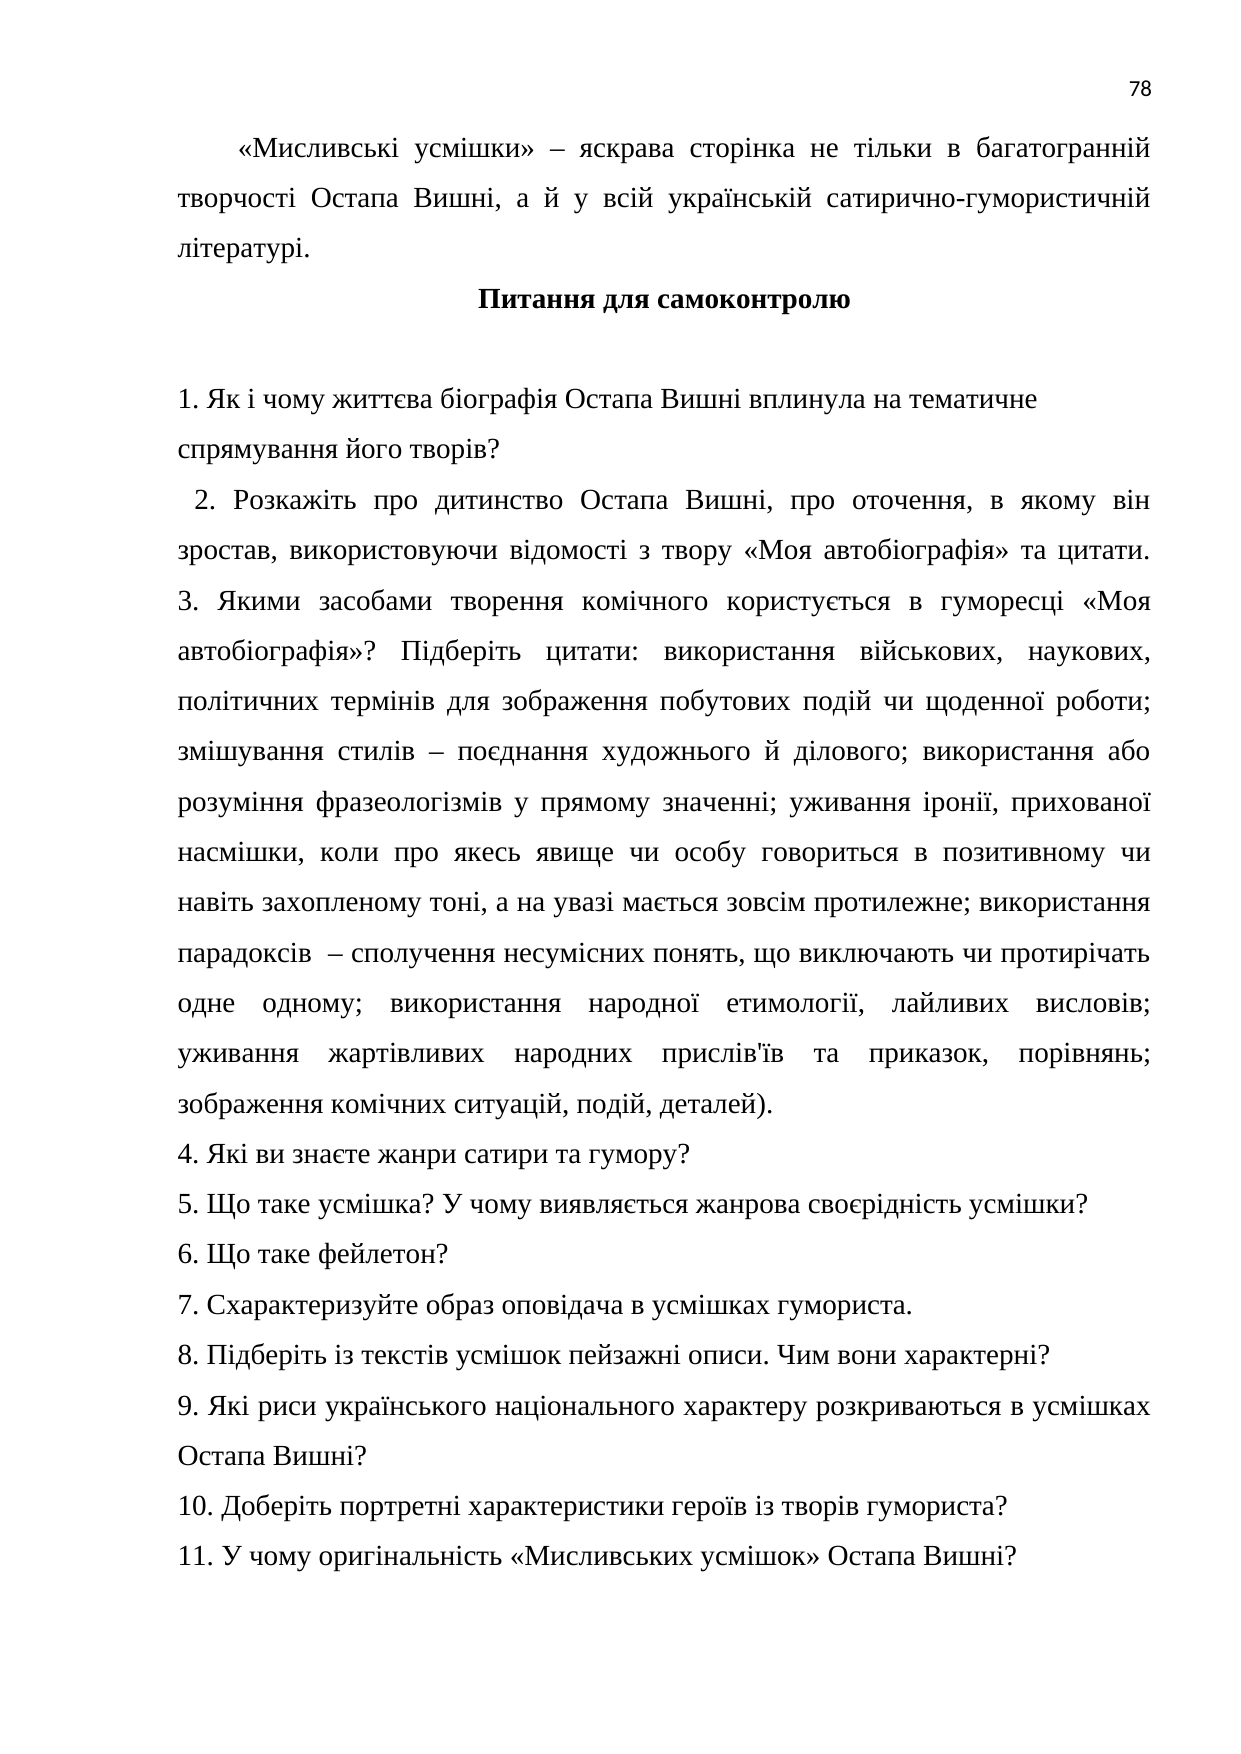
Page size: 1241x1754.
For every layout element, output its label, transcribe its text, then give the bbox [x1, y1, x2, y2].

text Питання для самоконтролю [177, 281, 1152, 314]
text 1. Як і чому життєва біографія Остапа Вишні вплинула на тематичне [177, 381, 1152, 415]
text 4. Які ви знаєте жанри сатири та гумору? [177, 1136, 1152, 1169]
text 2. Розкажіть про дитинство Остапа Вишні, про оточення, в якому він зростав, використовуючи відомості з твору «Моя автобіографія» та цитати. 3. Якими засобами творення комічного користується в гуморесці «Моя автобіографія»? Підберіть цитати: використання військових, наукових, політичних термінів для зображення побутових подій чи щоденної роботи; змішування стилів ‒ поєднання художнього й ділового; використання або розуміння фразеологізмів у прямому значенні; уживання іронії, прихованої насмішки, коли про якесь явище чи особу говориться в позитивному чи навіть захопленому тоні, а на увазі мається зовсім протилежне; використання парадоксів ‒ сполучення несумісних понять, що виключають чи протирічать одне одному; використання народної етимології, лайливих висловів; уживання жартівливих народних прислів'їв та приказок, порівнянь; зображення комічних ситуацій, подій, деталей). [177, 482, 1152, 1119]
text 10. Доберіть портретні характеристики героїв із творів гумориста? [177, 1488, 1152, 1522]
text «Мисливські усмішки» ‒ яскрава сторінка не тільки в багатогранній творчості Остапа Вишні, а й у всій українській сатирично-гумористичній літературі. [177, 130, 1152, 264]
text 5. Що таке усмішка? У чому виявляється жанрова своєрідність усмішки? [177, 1186, 1152, 1220]
text 9. Які риси українського національного характеру розкриваються в усмішках Остапа Вишні? [177, 1388, 1152, 1471]
text спрямування його творів? [177, 432, 1152, 465]
text 7. Схарактеризуйте образ оповідача в усмішках гумориста. [177, 1287, 1152, 1321]
text 6. Що таке фейлетон? [177, 1237, 1152, 1270]
text 11. У чому оригінальність «Мисливських усмішок» Остапа Вишні? [177, 1538, 1152, 1572]
text 8. Підберіть із текстів усмішок пейзажні описи. Чим вони характерні? [177, 1337, 1152, 1371]
